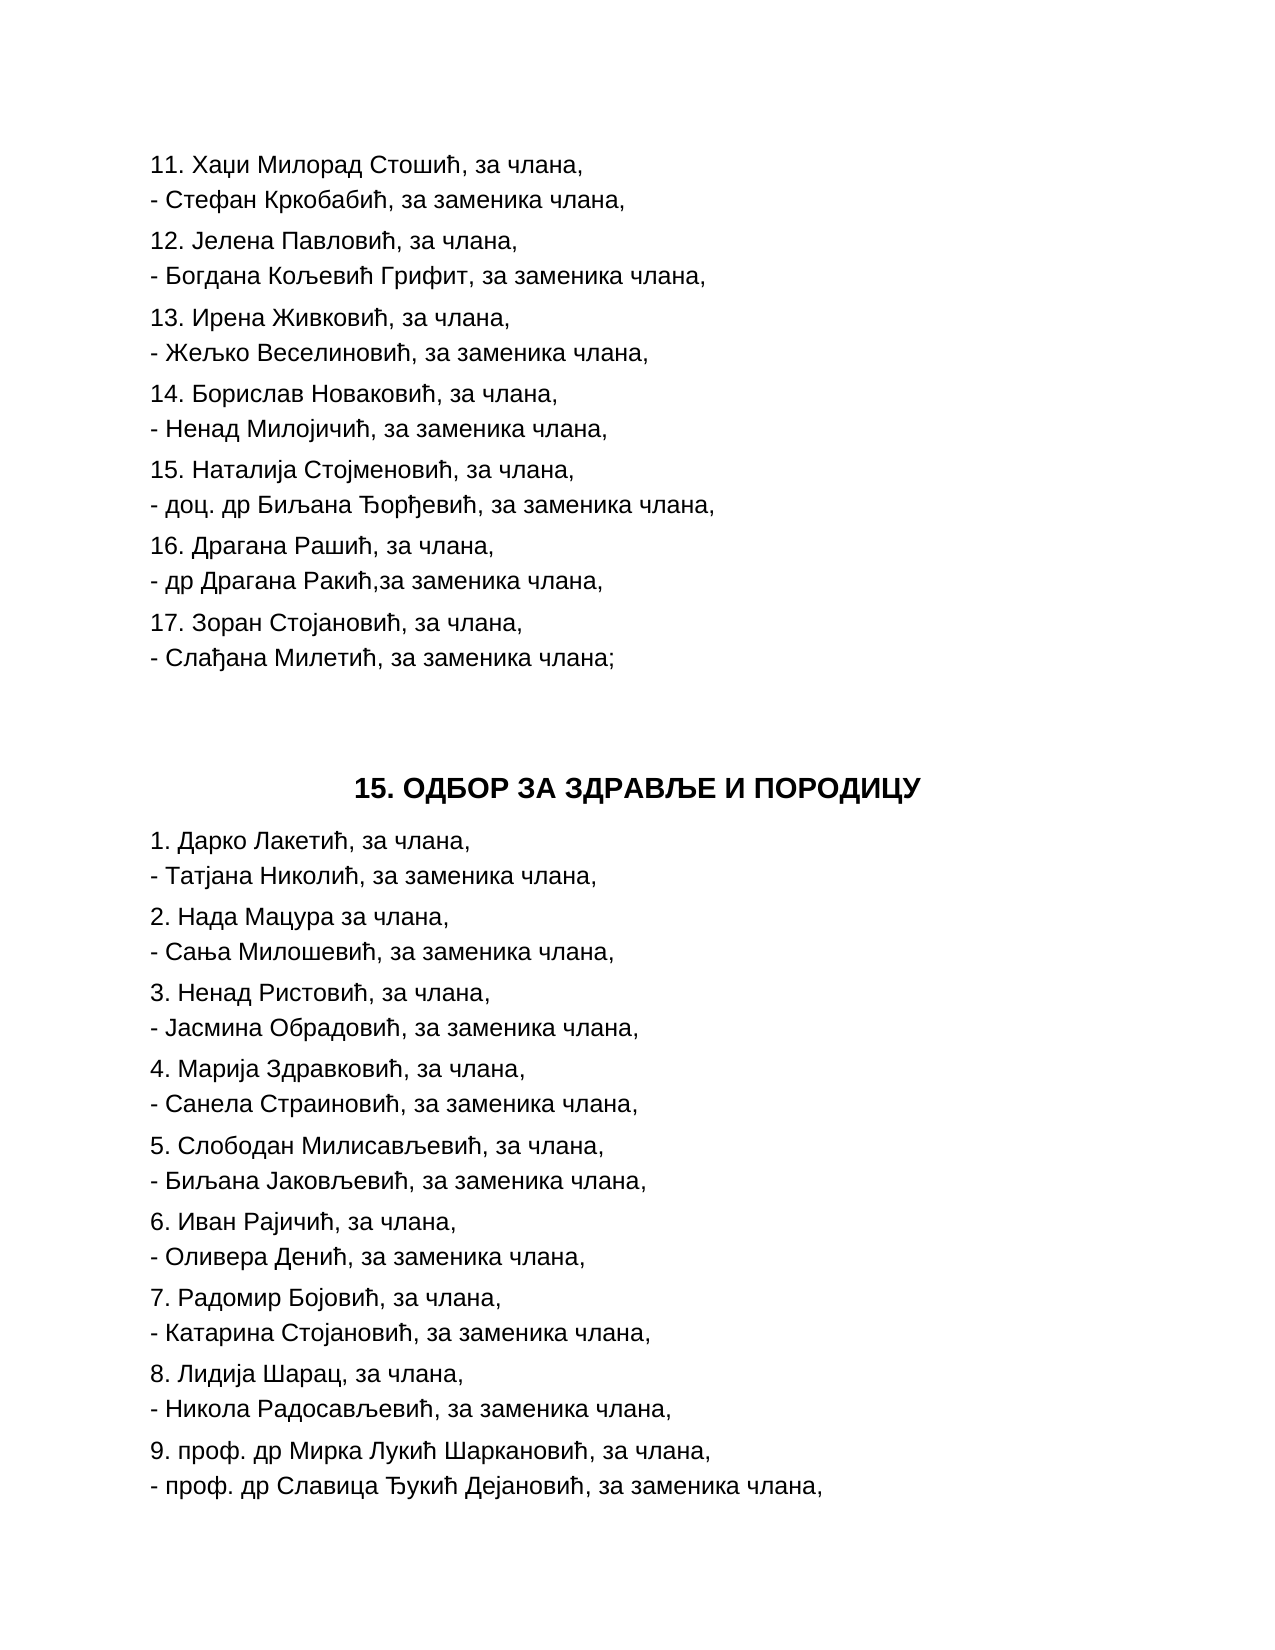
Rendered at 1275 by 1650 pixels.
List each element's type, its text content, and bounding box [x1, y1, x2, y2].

text 9. проф. др Мирка Лукић Шаркановић, за члана, [150, 1436, 1125, 1464]
text 15. ОДБОР ЗА ЗДРАВЉЕ И ПОРОДИЦУ [150, 771, 1125, 805]
text - Ненад Милојичић, за заменика члана, [150, 414, 1125, 442]
text - Богдана Кољевић Грифит, за заменика члана, [150, 261, 1125, 290]
text 8. Лидија Шарац, за члана, [150, 1359, 1125, 1388]
text 15. Наталија Стојменовић, за члана, [150, 455, 1125, 484]
text 11. Хаџи Милорад Стошић, за члана, [150, 150, 1125, 179]
text 2. Нада Мацура за члана, [150, 902, 1125, 931]
text - Стефан Кркобабић, за заменика члана, [150, 185, 1125, 214]
text 6. Иван Рајичић, за члана, [150, 1207, 1125, 1236]
text - проф. др Славица Ђукић Дејановић, за заменика члана, [150, 1471, 1125, 1499]
text 1. Дарко Лакетић, за члана, [150, 826, 1125, 854]
text - Санела Страиновић, за заменика члана, [150, 1089, 1125, 1118]
text - Јасмина Обрадовић, за заменика члана, [150, 1013, 1125, 1042]
text - Оливера Денић, за заменика члана, [150, 1242, 1125, 1271]
text 13. Ирена Живковић, за члана, [150, 302, 1125, 331]
text 7. Радомир Бојовић, за члана, [150, 1283, 1125, 1312]
text 4. Марија Здравковић, за члана, [150, 1054, 1125, 1083]
text - доц. др Биљана Ђорђевић, за заменика члана, [150, 490, 1125, 519]
text 17. Зоран Стојановић, за члана, [150, 607, 1125, 636]
text 14. Борислав Новаковић, за члана, [150, 379, 1125, 407]
text 5. Слободан Милисављевић, за члана, [150, 1131, 1125, 1159]
text - Сања Милошевић, за заменика члана, [150, 937, 1125, 966]
text - Катарина Стојановић, за заменика члана, [150, 1318, 1125, 1347]
text - Биљана Јаковљевић, за заменика члана, [150, 1166, 1125, 1194]
text - Никола Радосављевић, за заменика члана, [150, 1394, 1125, 1423]
text - др Драгана Ракић,за заменика члана, [150, 566, 1125, 595]
text - Слађана Милетић, за заменика члана; [150, 642, 1125, 671]
text 12. Јелена Павловић, за члана, [150, 226, 1125, 255]
text - Татјана Николић, за заменика члана, [150, 861, 1125, 889]
text 3. Ненад Ристовић, за члана, [150, 978, 1125, 1007]
text - Жељко Веселиновић, за заменика члана, [150, 337, 1125, 366]
text 16. Драгана Рашић, за члана, [150, 531, 1125, 560]
